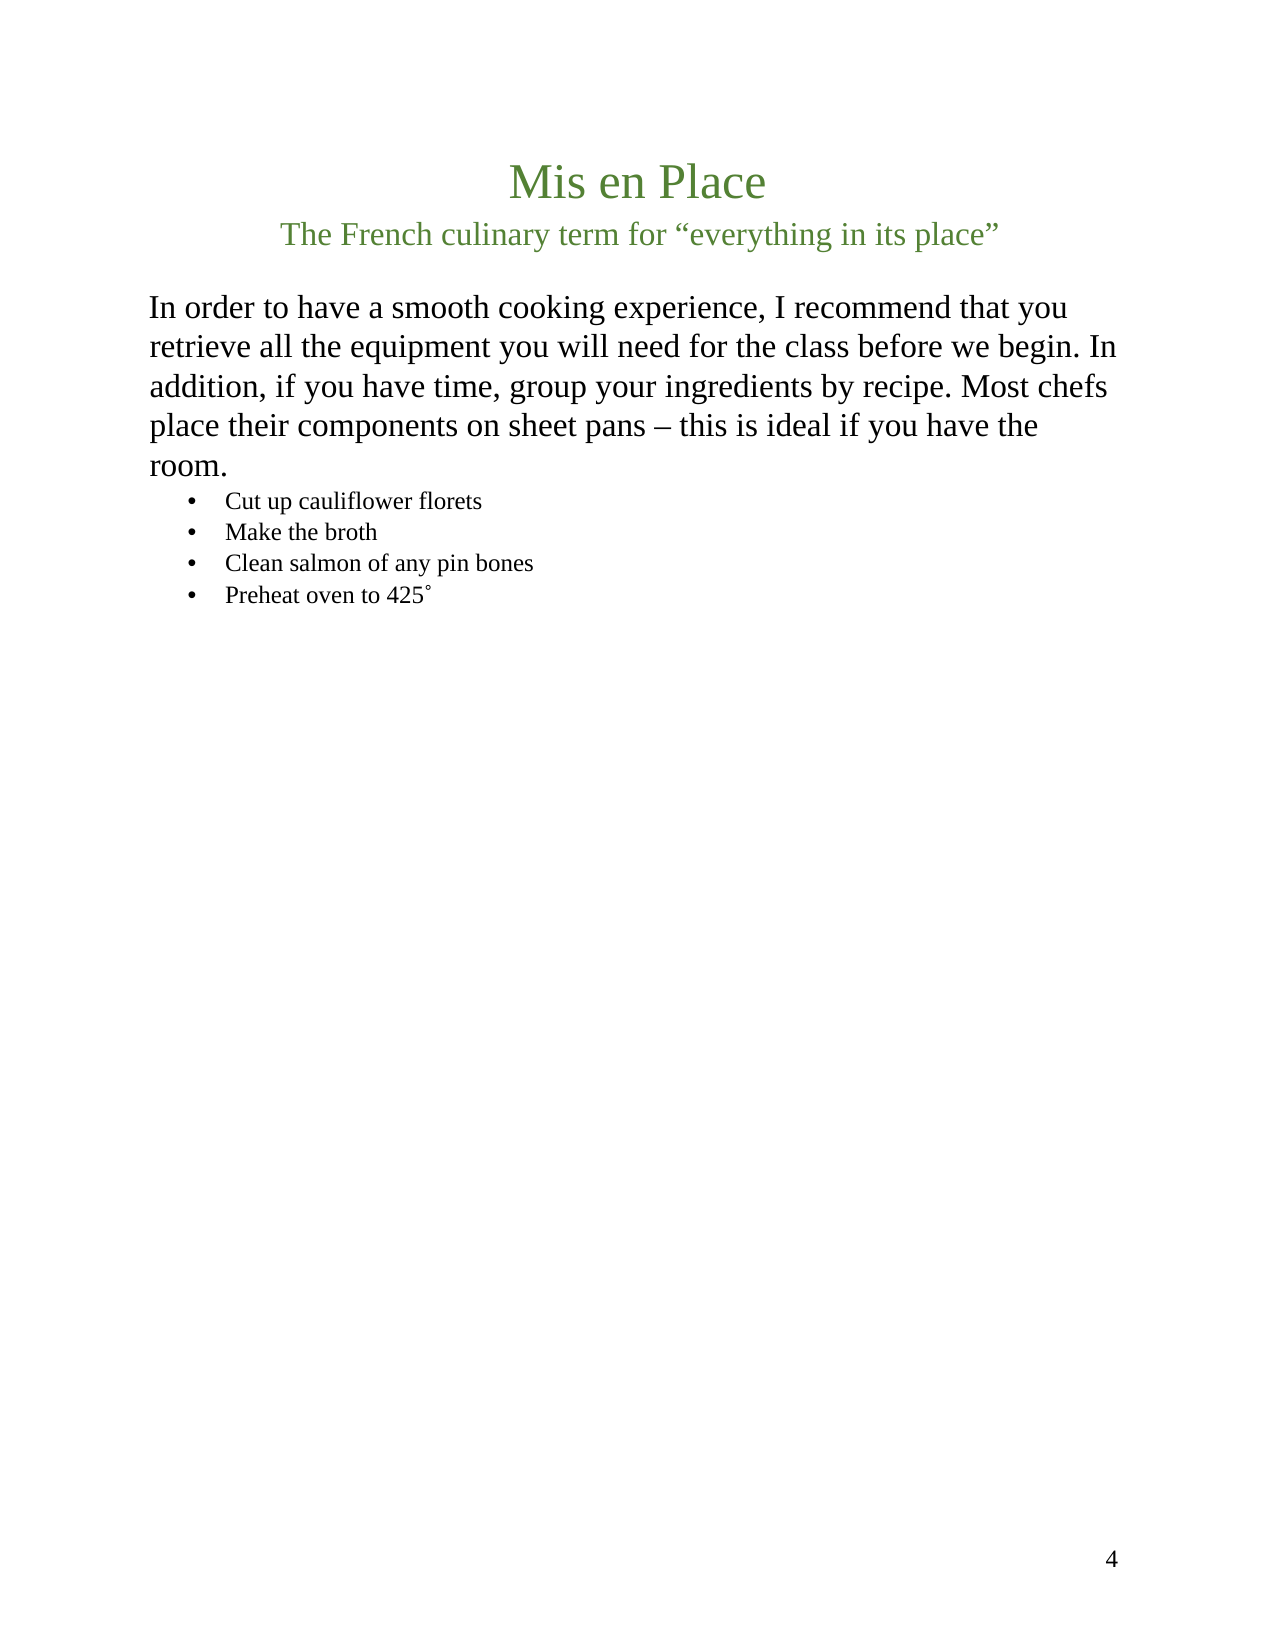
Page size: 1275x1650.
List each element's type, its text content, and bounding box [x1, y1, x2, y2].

list Clean salmon of any pin bones [187, 548, 1124, 577]
list Cut up cauliflower florets [187, 486, 1124, 515]
list Preheat oven to 425˚ [187, 579, 1124, 608]
subtitle Mis en Place [150, 152, 1124, 209]
text The French culinary term for “everything in its place” [155, 214, 1124, 252]
text In order to have a smooth cooking experience, I recommend that you retrieve all the equipment you will need for the class before we begin. In addition, if you have time, group your ingredients by recipe. Most chefs place their components on sheet pans – this is ideal if you have the room. [148, 287, 1124, 483]
list Make the broth [187, 517, 1124, 546]
